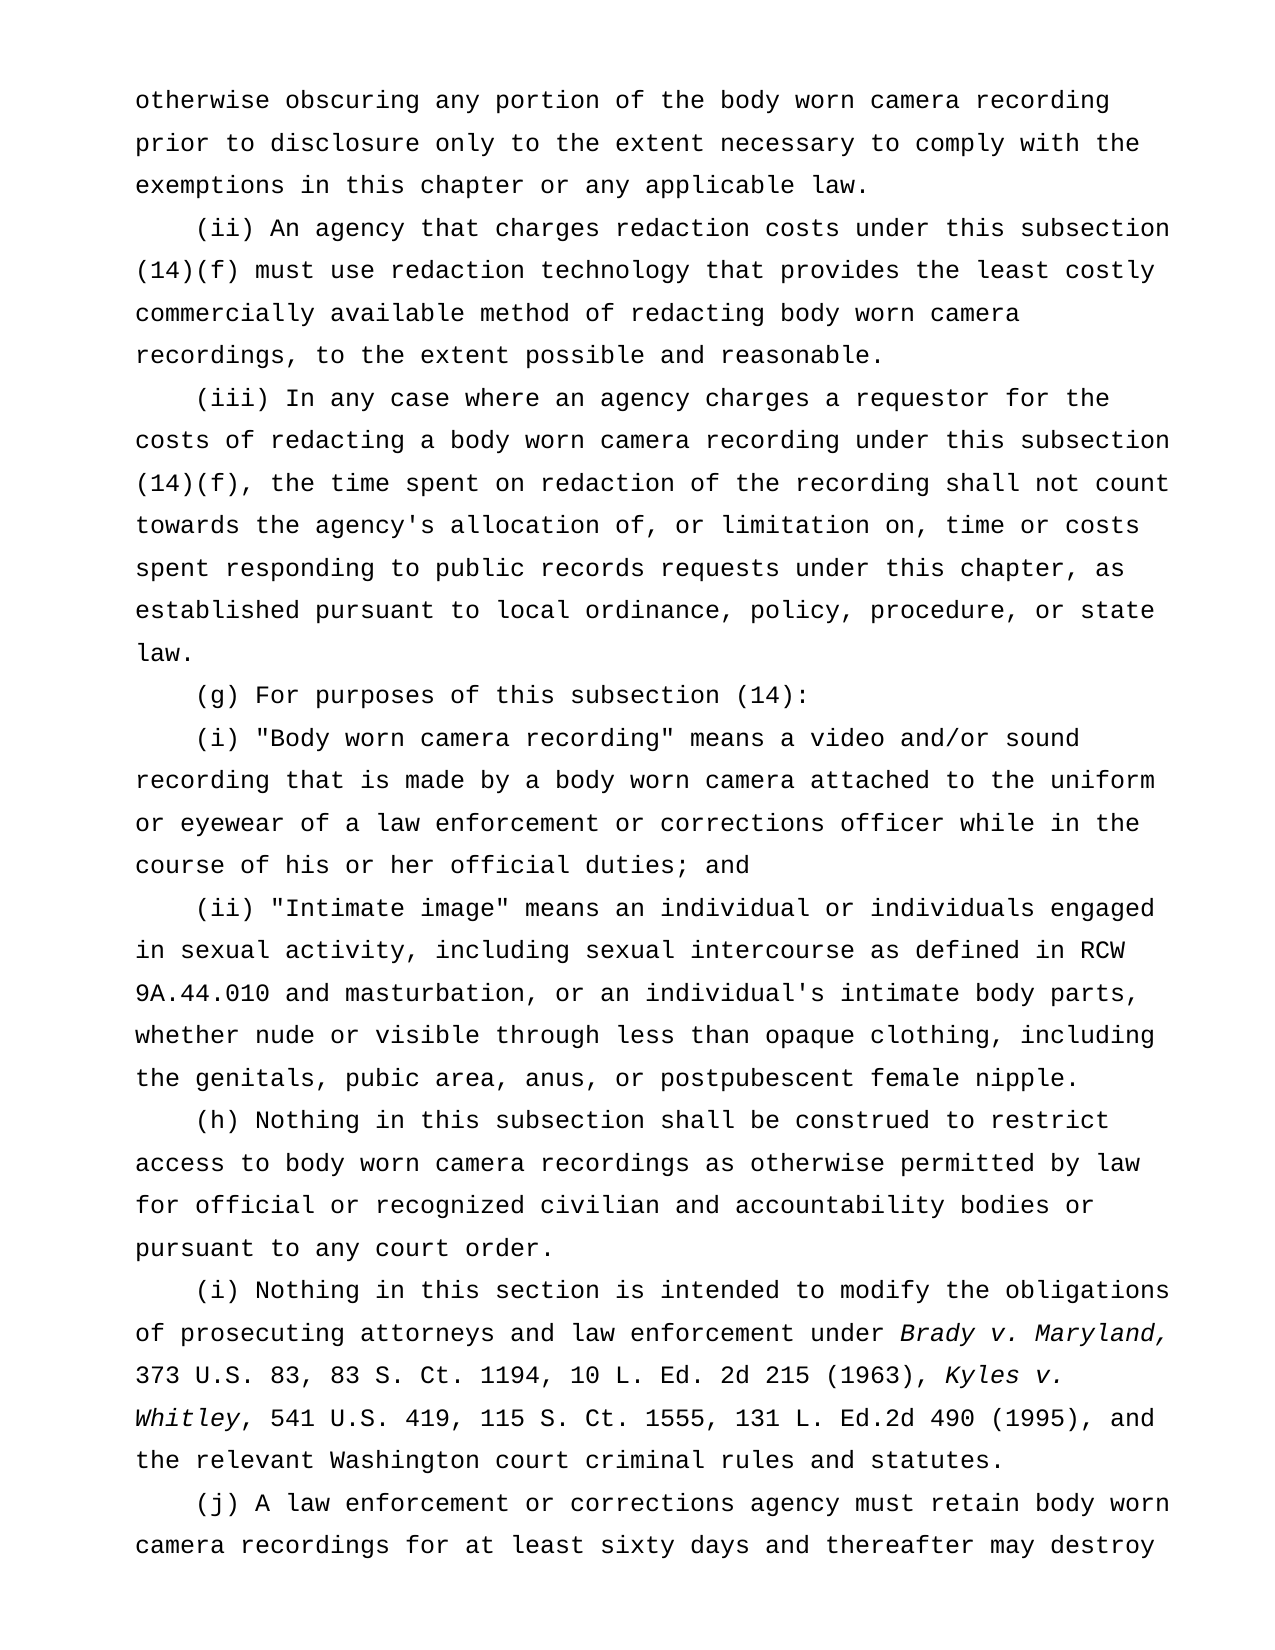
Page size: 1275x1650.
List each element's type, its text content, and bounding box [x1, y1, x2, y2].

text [135, 75, 1170, 202]
text (i) "Body worn camera recording" means a video and/or sound recording that is made by a body worn camera attached to the uniform or eyewear of a law enforcement or corrections officer while in the course of his or her official duties; and [135, 712, 1170, 882]
text (ii) An agency that charges redaction costs under this subsection (14)(f) must use redaction technology that provides the least costly commercially available method of redacting body worn camera recordings, to the extent possible and reasonable. [135, 202, 1170, 372]
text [135, 1477, 1170, 1562]
text (ii) "Intimate image" means an individual or individuals engaged in sexual activity, including sexual intercourse as defined in RCW 9A.44.010 and masturbation, or an individual's intimate body parts, whether nude or visible through less than opaque clothing, including the genitals, pubic area, anus, or postpubescent female nipple. [135, 882, 1170, 1095]
text (g) For purposes of this subsection (14): [135, 670, 1170, 712]
text (i) Nothing in this section is intended to modify the obligations of prosecuting attorneys and law enforcement under Brady v. Maryland, 373 U.S. 83, 83 S. Ct. 1194, 10 L. Ed. 2d 215 (1963), Kyles v. Whitley, 541 U.S. 419, 115 S. Ct. 1555, 131 L. Ed.2d 490 (1995), and the relevant Washington court criminal rules and statutes. [135, 1265, 1170, 1477]
text (iii) In any case where an agency charges a requestor for the costs of redacting a body worn camera recording under this subsection (14)(f), the time spent on redaction of the recording shall not count towards the agency's allocation of, or limitation on, time or costs spent responding to public records requests under this chapter, as established pursuant to local ordinance, policy, procedure, or state law. [135, 372, 1170, 670]
text (h) Nothing in this subsection shall be construed to restrict access to body worn camera recordings as otherwise permitted by law for official or recognized civilian and accountability bodies or pursuant to any court order. [135, 1095, 1170, 1265]
